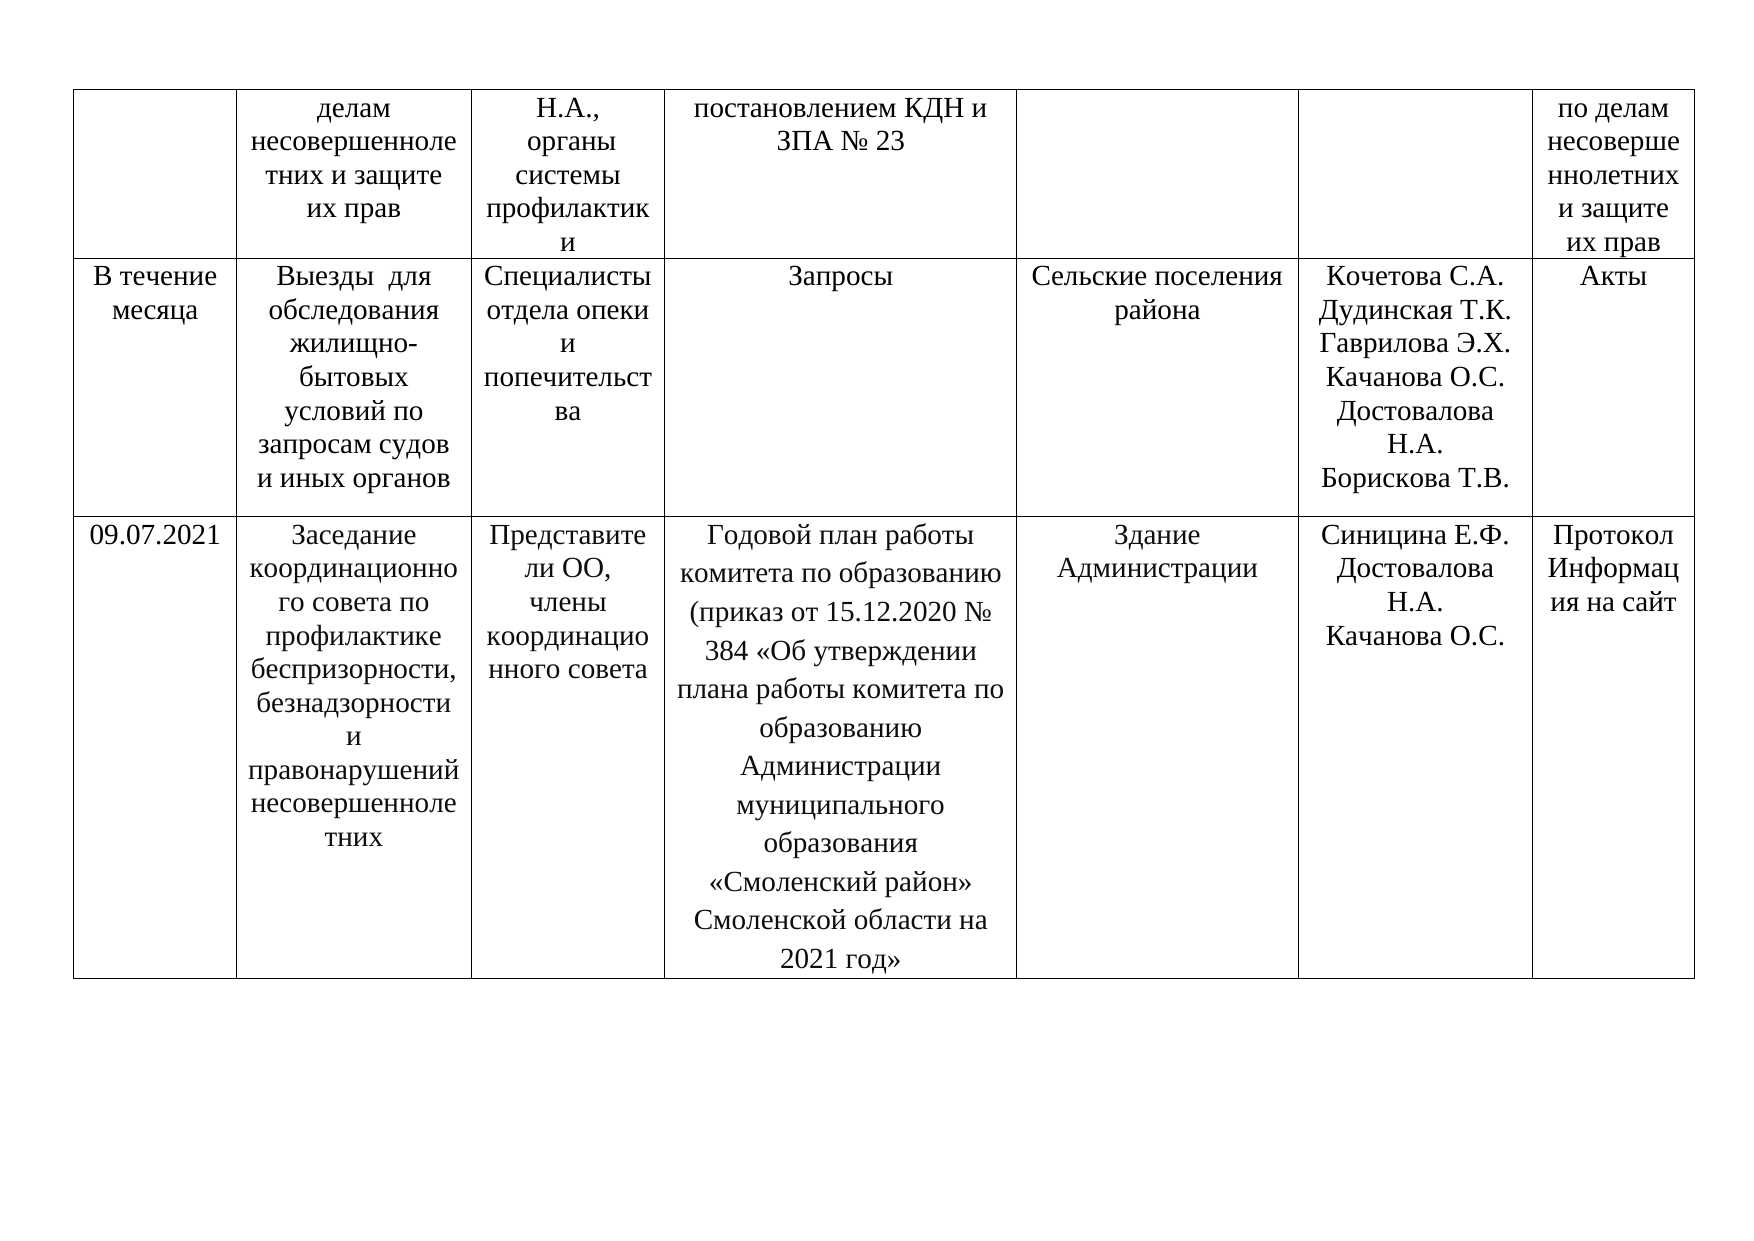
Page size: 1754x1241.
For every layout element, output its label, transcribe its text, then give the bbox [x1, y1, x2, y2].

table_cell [1533, 90, 1694, 257]
table_cell 09.07.2021 [74, 517, 236, 978]
table_cell Заседание координационного совета по профилактике беспризорности, безнадзорности и правонарушений несовершеннолетних [237, 517, 471, 978]
table_cell Представители ОО, члены координационного совета [472, 517, 664, 978]
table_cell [237, 90, 471, 257]
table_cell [1017, 90, 1298, 257]
table_cell Запросы [665, 259, 1016, 516]
table_cell Акты [1533, 259, 1694, 516]
table_cell Выезды для обследования жилищно-бытовых условий по запросам судов и иных органов [237, 259, 471, 516]
table_cell Протокол Информация на сайт [1533, 517, 1694, 978]
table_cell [74, 90, 236, 257]
table_cell Годовой план работы комитета по образованию (приказ от 15.12.2020 № 384 «Об утверждении плана работы комитета по образованию Администрации муниципального образования «Смоленский район» Смоленской области на 2021 год» [665, 517, 1016, 978]
table_cell Кочетова С.А. Дудинская Т.К. Гаврилова Э.Х. Качанова О.С. Достовалова Н.А. Борискова Т.В. [1299, 259, 1532, 516]
table_cell Сельские поселения района [1017, 259, 1298, 516]
table_cell В течение месяца [74, 259, 236, 516]
table_cell Здание Администрации [1017, 517, 1298, 978]
table_cell Синицина Е.Ф. Достовалова Н.А. Качанова О.С. [1299, 517, 1532, 978]
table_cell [472, 90, 664, 257]
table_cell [1299, 90, 1532, 257]
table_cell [665, 90, 1016, 257]
table_cell Специалисты отдела опеки и попечительства [472, 259, 664, 516]
